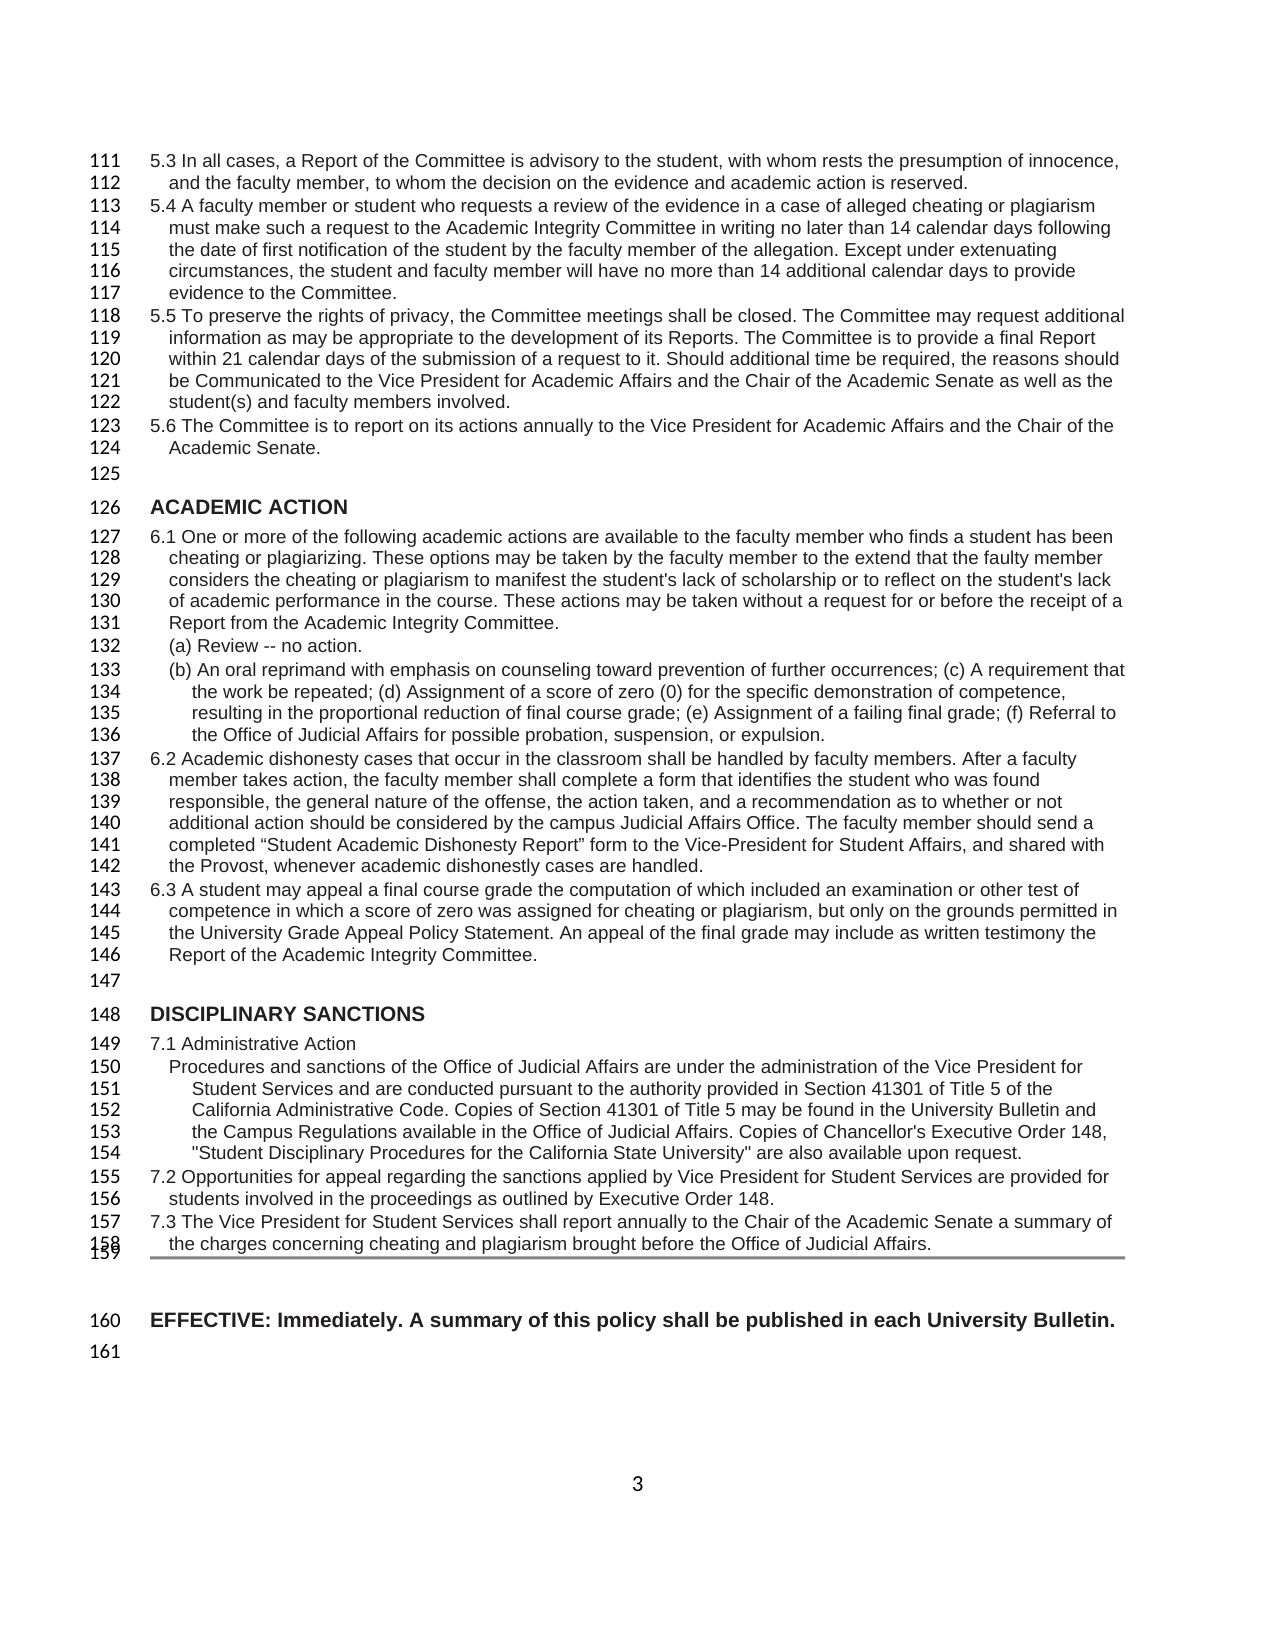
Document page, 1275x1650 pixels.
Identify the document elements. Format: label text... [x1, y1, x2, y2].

text 7.2 Opportunities for appeal regarding the sanctions applied by Vice President for Student Services are provided for students involved in the proceedings as outlined by Executive Order 148. [150, 1166, 1125, 1209]
text 6.3 A student may appeal a final course grade the computation of which included an examination or other test of competence in which a score of zero was assigned for cheating or plagiarism, but only on the grounds permitted in the University Grade Appeal Policy Statement. An appeal of the final grade may include as written testimony the Report of the Academic Integrity Committee. [150, 879, 1125, 965]
text EFFECTIVE: Immediately. A summary of this policy shall be published in each University Bulletin. [150, 1308, 1125, 1332]
text (a) Review -- no action. [169, 635, 1125, 657]
text DISCIPLINARY SANCTIONS [150, 1002, 1125, 1026]
text 5.4 A faculty member or student who requests a review of the evidence in a case of alleged cheating or plagiarism must make such a request to the Academic Integrity Committee in writing no later than 14 calendar days following the date of first notification of the student by the faculty member of the allegation. Except under extenuating circumstances, the student and faculty member will have no more than 14 additional calendar days to provide evidence to the Committee. [150, 195, 1125, 303]
text 7.3 The Vice President for Student Services shall report annually to the Chair of the Academic Senate a summary of the charges concerning cheating and plagiarism brought before the Office of Judicial Affairs. [150, 1211, 1125, 1254]
text Procedures and sanctions of the Office of Judicial Affairs are under the administration of the Vice President for Student Services and are conducted pursuant to the authority provided in Section 41301 of Title 5 of the California Administrative Code. Copies of Section 41301 of Title 5 may be found in the University Bulletin and the Campus Regulations available in the Office of Judicial Affairs. Copies of Chancellor's Executive Order 148, "Student Disciplinary Procedures for the California State University" are also available upon request. [169, 1056, 1125, 1164]
text 5.3 In all cases, a Report of the Committee is advisory to the student, with whom rests the presumption of innocence, and the faculty member, to whom the decision on the evidence and academic action is reserved. [150, 150, 1125, 193]
text 5.5 To preserve the rights of privacy, the Committee meetings shall be closed. The Committee may request additional information as may be appropriate to the development of its Reports. The Committee is to provide a final Report within 21 calendar days of the submission of a request to it. Should additional time be required, the reasons should be Communicated to the Vice President for Academic Affairs and the Chair of the Academic Senate as well as the student(s) and faculty members involved. [150, 305, 1125, 413]
text ACADEMIC ACTION [150, 495, 1125, 519]
text 7.1 Administrative Action [150, 1032, 1125, 1054]
text 6.2 Academic dishonesty cases that occur in the classroom shall be handled by faculty members. After a faculty member takes action, the faculty member shall complete a form that identifies the student who was found responsible, the general nature of the offense, the action taken, and a recommendation as to whether or not additional action should be considered by the campus Judicial Affairs Office. The faculty member should send a completed “Student Academic Dishonesty Report” form to the Vice-President for Student Affairs, and shared with the Provost, whenever academic dishonestly cases are handled. [150, 747, 1125, 877]
text 6.1 One or more of the following academic actions are available to the faculty member who finds a student has been cheating or plagiarizing. These options may be taken by the faculty member to the extend that the faulty member considers the cheating or plagiarism to manifest the student's lack of scholarship or to reflect on the student's lack of academic performance in the course. These actions may be taken without a request for or before the receipt of a Report from the Academic Integrity Committee. [150, 525, 1125, 633]
text 5.6 The Committee is to report on its actions annually to the Vice President for Academic Affairs and the Chair of the Academic Senate. [150, 415, 1125, 458]
text (b) An oral reprimand with emphasis on counseling toward prevention of further occurrences; (c) A requirement that the work be repeated; (d) Assignment of a score of zero (0) for the specific demonstration of competence, resulting in the proportional reduction of final course grade; (e) Assignment of a failing final grade; (f) Referral to the Office of Judicial Affairs for possible probation, suspension, or expulsion. [169, 659, 1125, 745]
